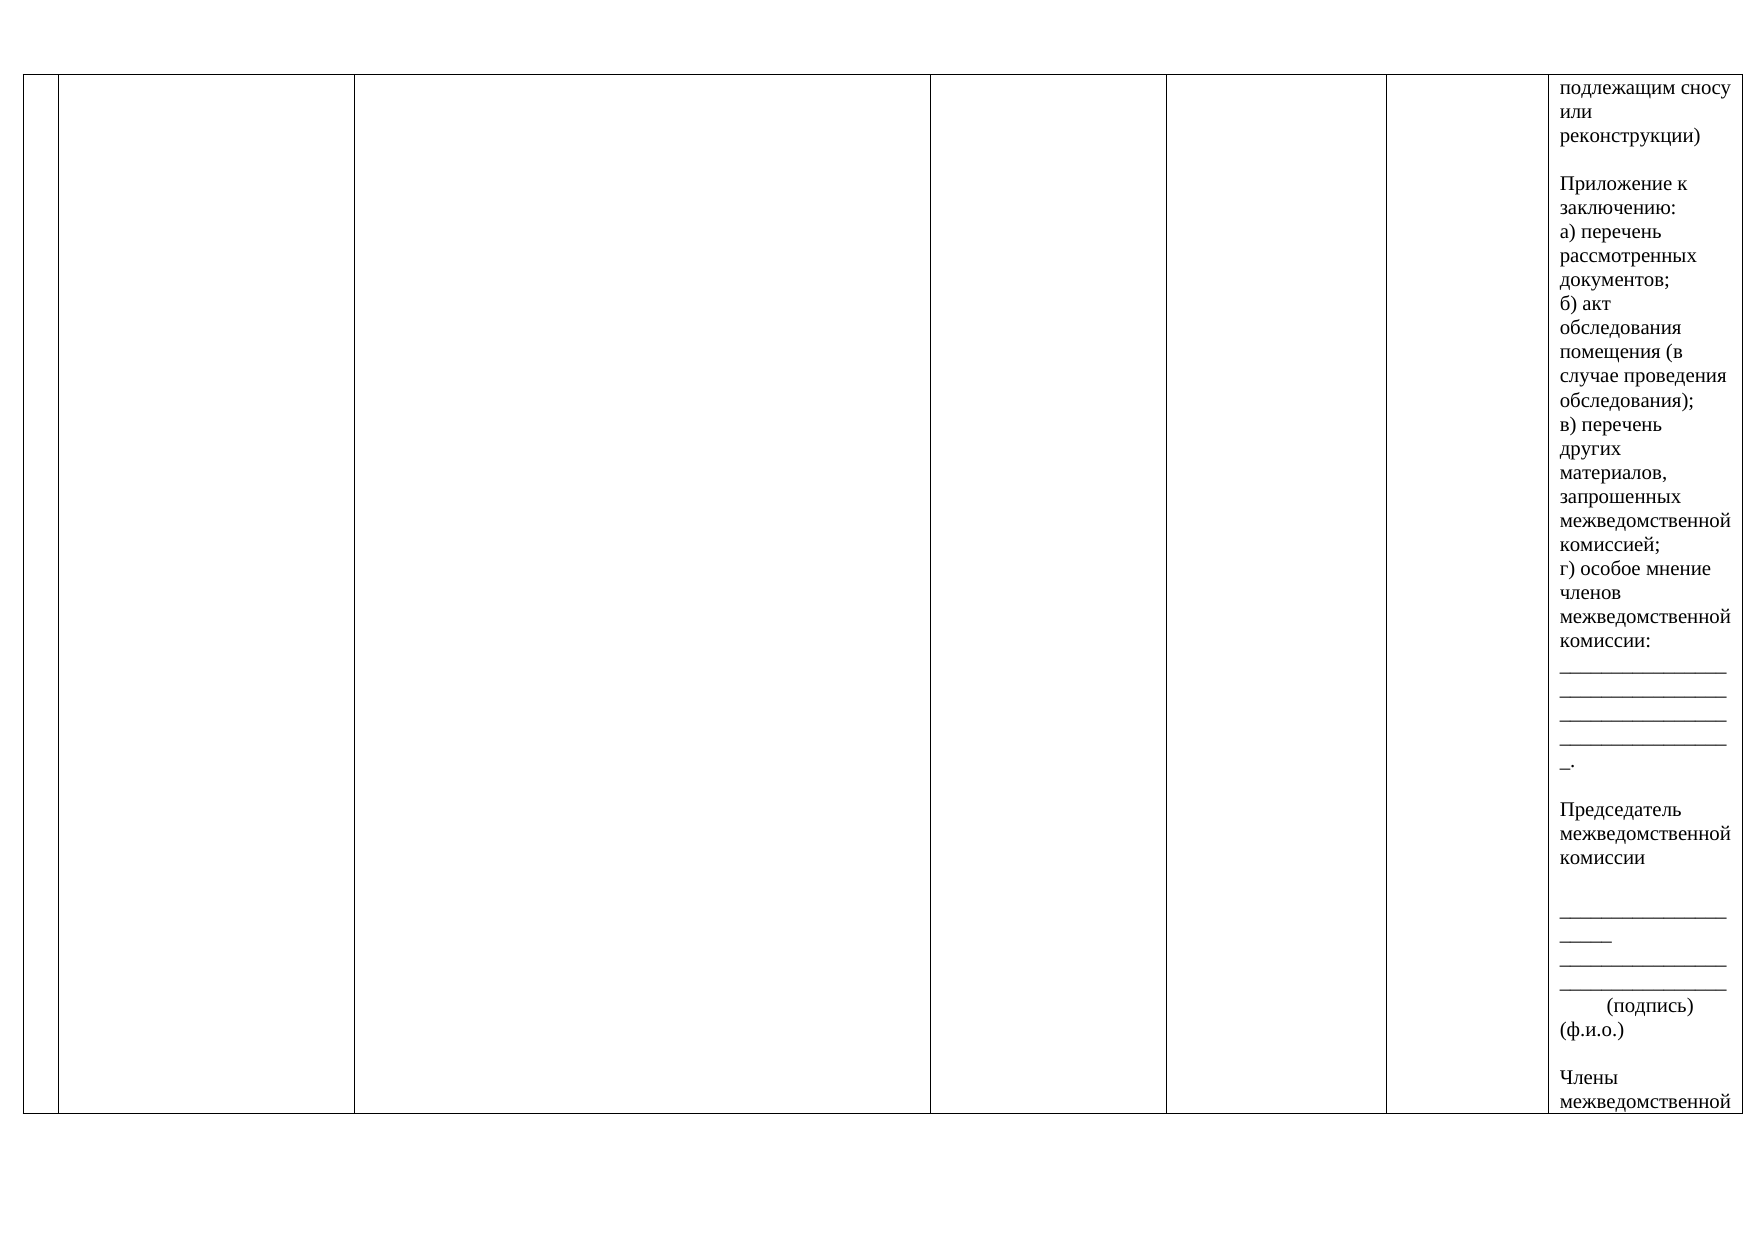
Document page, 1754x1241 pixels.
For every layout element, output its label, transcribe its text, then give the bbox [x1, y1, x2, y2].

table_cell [1549, 75, 1742, 1113]
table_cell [1167, 75, 1386, 1113]
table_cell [931, 75, 1166, 1113]
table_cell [355, 75, 930, 1113]
table_cell 2 [24, 75, 58, 1113]
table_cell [59, 75, 354, 1113]
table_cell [1387, 75, 1548, 1113]
